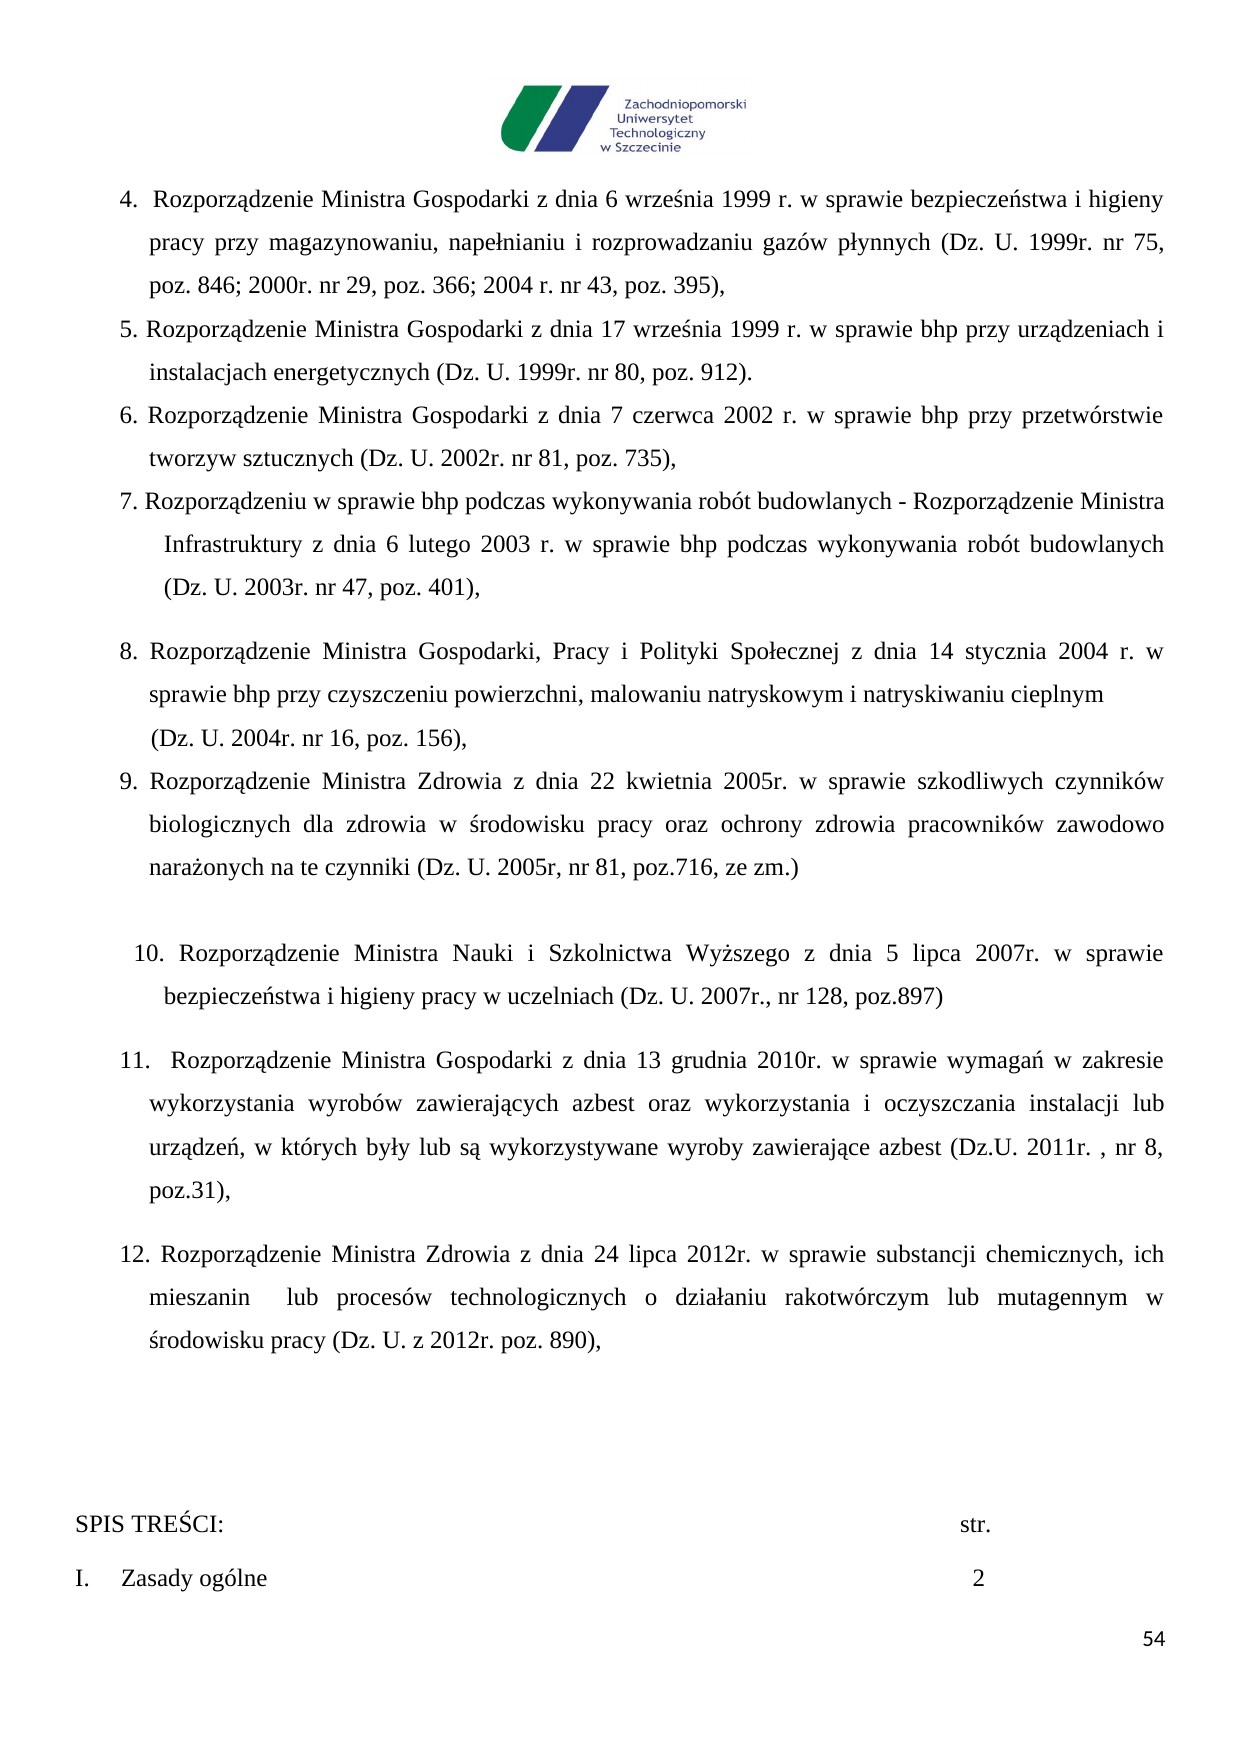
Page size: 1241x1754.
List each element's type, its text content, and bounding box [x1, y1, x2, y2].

text 1. Ustawa z dnia 26 czerwca 1974r.. Kodeks pracy (tekst jedn. Dz. U. 1974r., Nr 24, poz. 141, ze zm.) [75, 292, 1165, 321]
text 5. Rozporządzenie Ministra Gospodarki z dnia 17 września 1999 r. w sprawie bhp przy urządzeniach i instalacjach energetycznych (Dz. U. 1999r. nr 80, poz. 912). [119, 668, 1165, 740]
text (Dz. U. 2004r. nr 16, poz. 156), [119, 1077, 1165, 1106]
text 2. Rozporządzenie Ministra Pracy i Polityki Socjalnej z dnia 26 września 1997r. w sprawie ogólnych przepisów bezpieczeństwa i higieny pracy (Dz. U. 2003r, nr 169 poz.1650- tekst jednolity), [119, 346, 1165, 418]
text 4. Rozporządzenie Ministra Gospodarki z dnia 6 września 1999 r. w sprawie bezpieczeństwa i higieny pracy przy magazynowaniu, napełnianiu i rozprowadzaniu gazów płynnych (Dz. U. 1999r. nr 75, poz. 846; 2000r. nr 29, poz. 366; 2004 r. nr 43, poz. 395), [119, 539, 1165, 654]
text Akty prawne: [75, 238, 1165, 267]
text 6. Rozporządzenie Ministra Gospodarki z dnia 7 czerwca 2002 r. w sprawie bhp przy przetwórstwie tworzyw sztucznych (Dz. U. 2002r. nr 81, poz. 735), [119, 755, 1165, 827]
text 10. Rozporządzenie Ministra Nauki i Szkolnictwa Wyższego z dnia 5 lipca 2007r. w sprawie bezpieczeństwa i higieny pracy w uczelniach (Dz. U. 2007r., nr 128, poz.897) [119, 1293, 1165, 1365]
text 7. Rozporządzeniu w sprawie bhp podczas wykonywania robót budowlanych - Rozporządzenie Ministra Infrastruktury z dnia 6 lutego 2003 r. w sprawie bhp podczas wykonywania robót budowlanych (Dz. U. 2003r. nr 47, poz. 401), [119, 841, 1165, 956]
text 9. Rozporządzenie Ministra Zdrowia z dnia 22 kwietnia 2005r. w sprawie szkodliwych czynników biologicznych dla zdrowia w środowisku pracy oraz ochrony zdrowia pracowników zawodowo narażonych na te czynniki (Dz. U. 2005r, nr 81, poz.716, ze zm.) [119, 1121, 1165, 1236]
picture [488, 73, 752, 157]
text 3. Rozporządzenie Ministra Gospodarki z dnia 30 grudnia 1999 r. w sprawie bezpieczeństwa i higieny pracy w odlewniach metali (Dz. U. 2000 r. nr 3, poz. 37), [119, 453, 1165, 525]
text 11. Rozporządzenie Ministra Gospodarki z dnia 13 grudnia 2010r. w sprawie wymagań w zakresie wykorzystania wyrobów zawierających azbest oraz wykorzystania i oczyszczania instalacji lub urządzeń, w których były lub są wykorzystywane wyroby zawierające azbest (Dz.U. 2011r. , nr 8, poz.31), [119, 1400, 1165, 1558]
text 8. Rozporządzenie Ministra Gospodarki, Pracy i Polityki Społecznej z dnia 14 stycznia 2004 r. w sprawie bhp przy czyszczeniu powierzchni, malowaniu natryskowym i natryskiwaniu cieplnym [119, 991, 1165, 1063]
